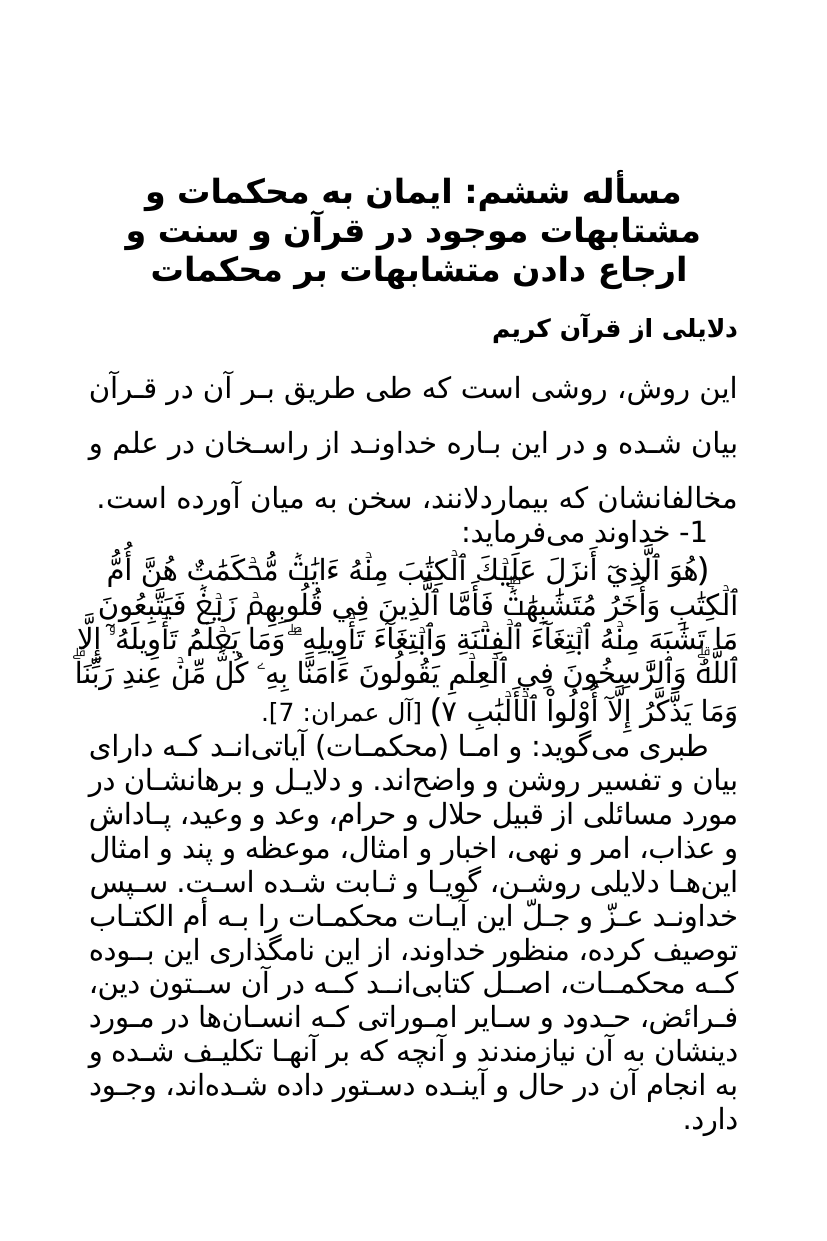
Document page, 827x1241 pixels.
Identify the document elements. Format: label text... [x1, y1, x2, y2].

text مسأله ششم: ایمان به محکمات و مشتابهات موجود در قرآن و سنت و ارجاع دادن متشابهات بر محکمات [89, 173, 738, 289]
text ﴿هُوَ ٱلَّذِيٓ أَنزَلَ عَلَيۡكَ ٱلۡكِتَٰبَ مِنۡهُ ءَايَٰتٞ مُّحۡكَمَٰتٌ هُنَّ أُمُّ ٱلۡكِتَٰبِ وَأُخَرُ مُتَشَٰبِهَٰتٞۖ فَأَمَّا ٱلَّذِينَ فِي قُلُوبِهِمۡ زَيۡغٞ فَيَتَّبِعُونَ مَا تَشَٰبَهَ مِنۡهُ ٱبۡتِغَآءَ ٱلۡفِتۡنَةِ وَٱبۡتِغَآءَ تَأۡوِيلِهِۦۖ وَمَا يَعۡلَمُ تَأۡوِيلَهُۥٓ إِلَّا ٱللَّهُۗ وَٱلرَّٰسِخُونَ فِي ٱلۡعِلۡمِ يَقُولُونَ ءَامَنَّا بِهِۦ كُلّٞ مِّنۡ عِندِ رَبِّنَاۗ وَمَا يَذَّكَّرُ إِلَّآ أُوْلُواْ ٱلۡأَلۡبَٰبِ ٧﴾ [آل عمران: 7]. [89, 549, 738, 729]
text دلایلی از قرآن کریم [89, 314, 738, 344]
text این روش، روشی است که طی طریق بر آن در قرآن بیان شده و در این باره خداوند از راسخان در علم و مخالفانشان که بیماردلانند، سخن به میان آورده است. [89, 350, 738, 516]
text 1- خداوند می‌فرماید: [89, 516, 738, 549]
text طبری می‌گوید: و اما (محکمات) آیاتی‌اند که دارای بیان و تفسیر روشن و واضح‌اند. و دلایل و برهانشان در مورد مسائلی از قبیل حلال و حرام، وعد و وعید، پاداش و عذاب، امر و نهی، اخبار و امثال، موعظه و پند و امثال این‌ها دلایلی روشن، گویا و ثابت شده است. سپس خداوند عزّ و جلّ این آیات محکمات را به أم الکتاب توصیف کرده، منظور خداوند، از این نامگذاری این بوده که محکمات، اصل کتابی‌اند که در آن ستون دین، فرائض، حدود و سایر اموراتی که انسان‌ها در مورد دینشان به آن نیازمندند و آنچه که بر آنها تکلیف شده و به انجام آن در حال و آینده دستور داده شده‌اند، وجود دارد. [89, 729, 738, 1137]
